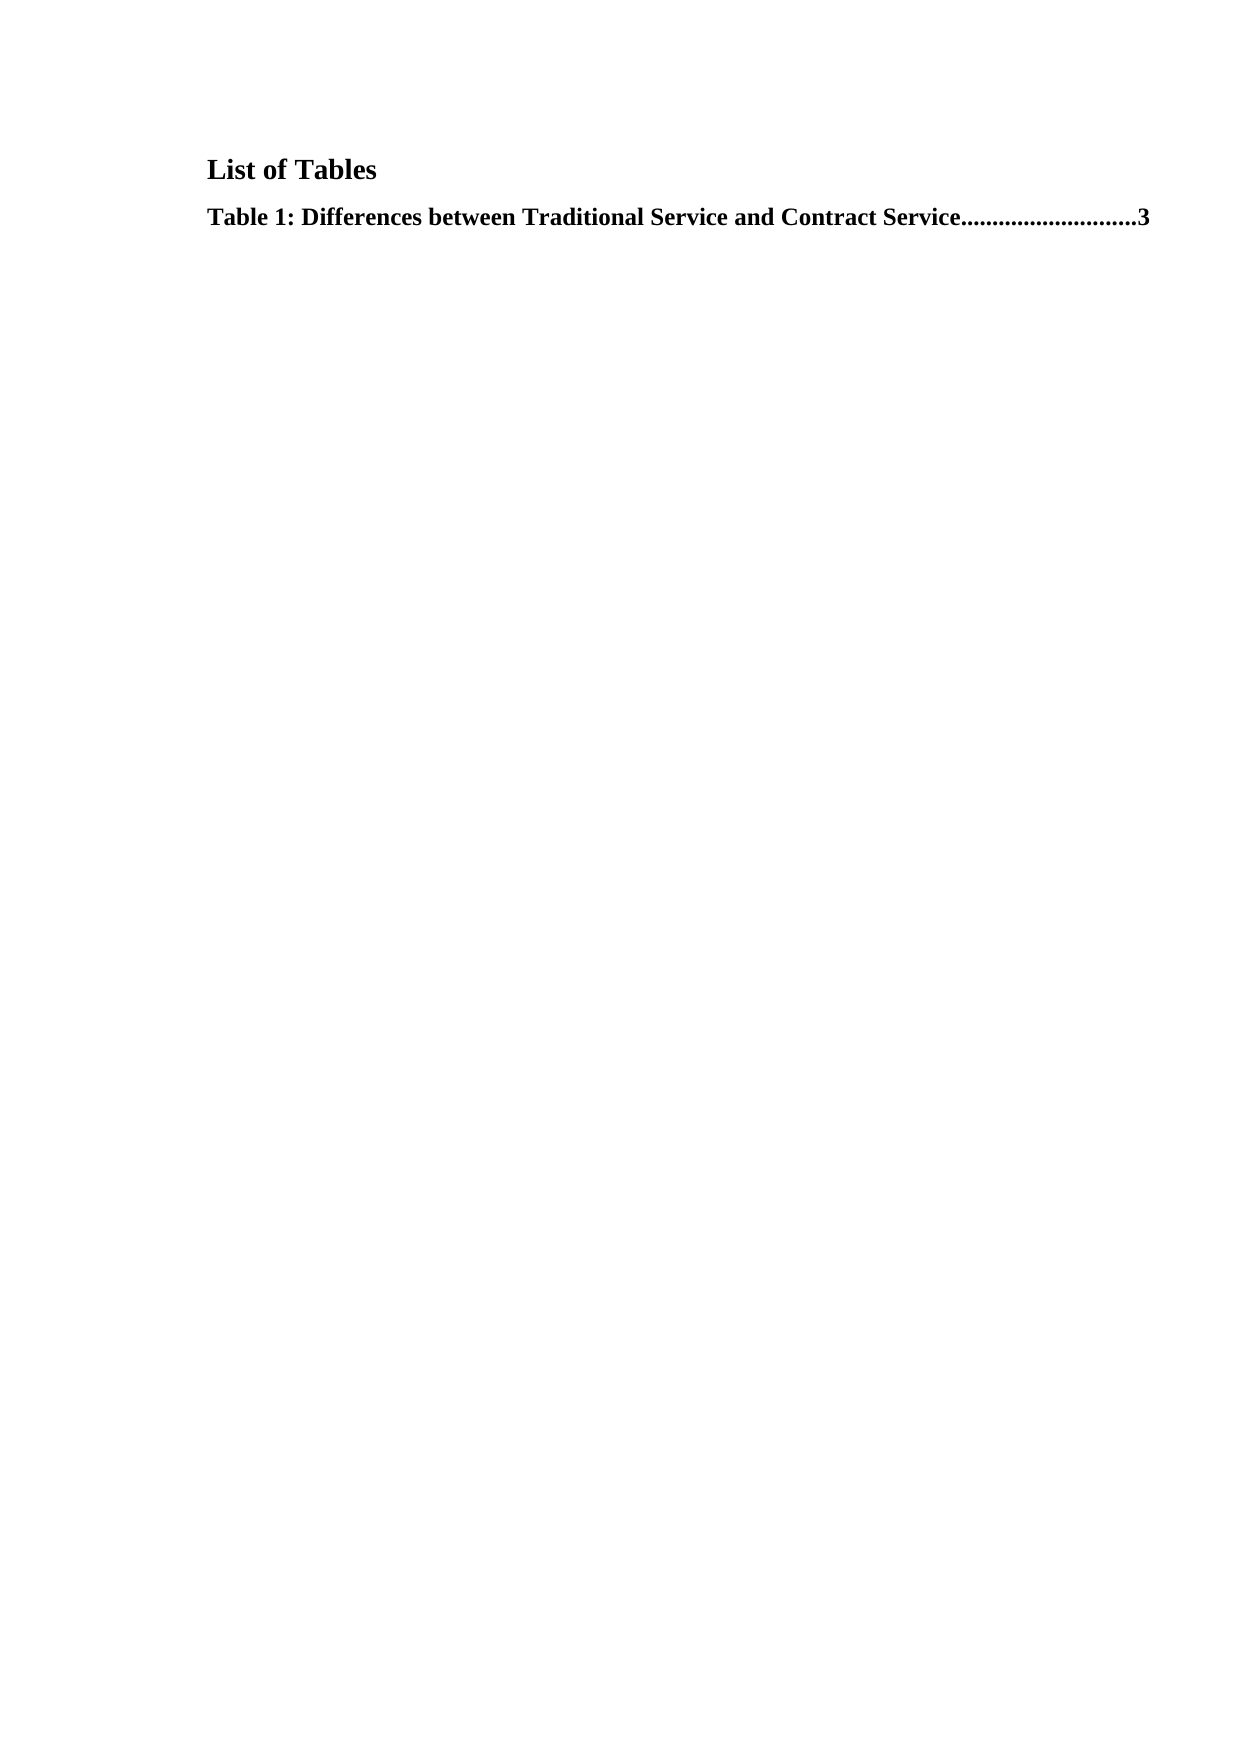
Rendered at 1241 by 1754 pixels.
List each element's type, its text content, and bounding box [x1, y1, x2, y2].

text Table 1: Differences between Traditional Service and Contract Service 3 [207, 202, 1152, 231]
subtitle List of Tables [207, 152, 1152, 185]
